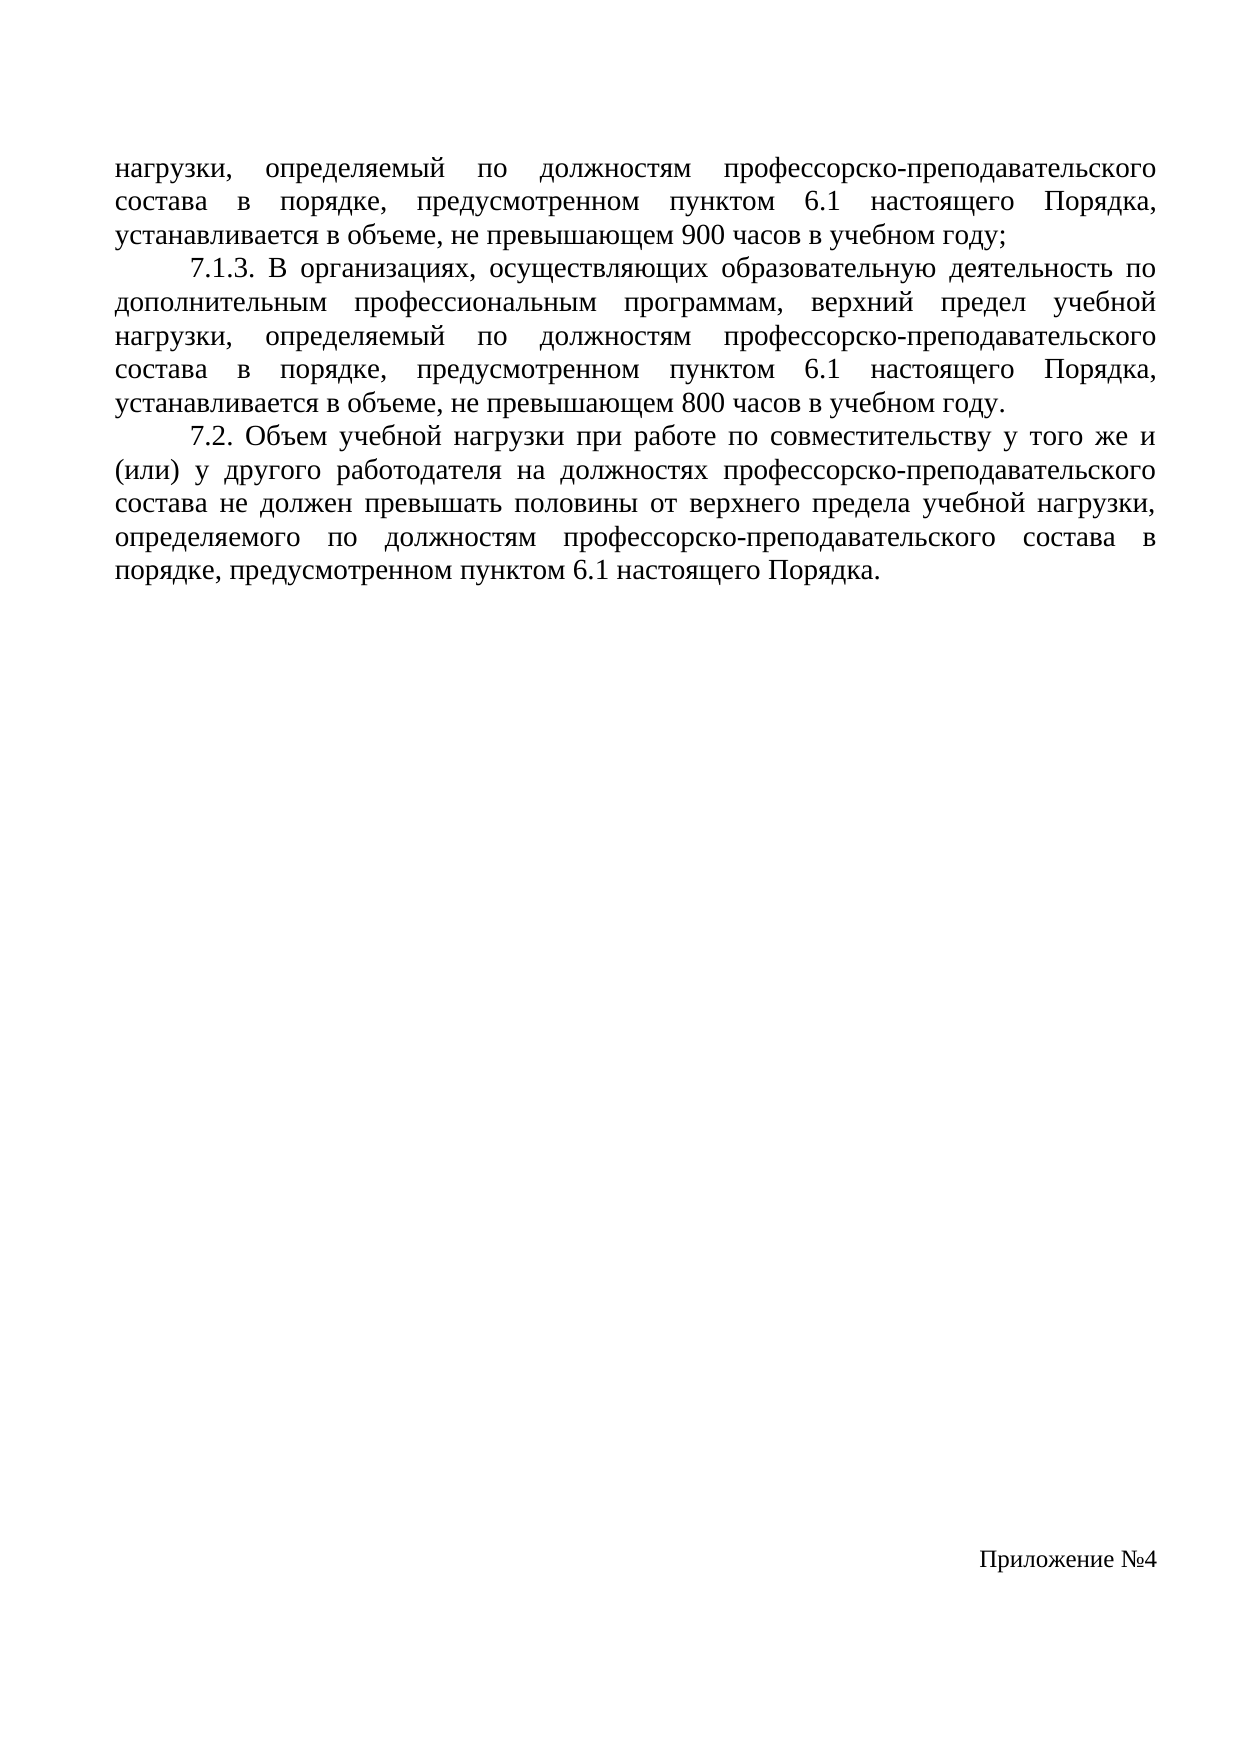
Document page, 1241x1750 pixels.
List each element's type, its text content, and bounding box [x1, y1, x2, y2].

text 7.2. Объем учебной нагрузки при работе по совместительству у того же и (или) у другого работодателя на должностях профессорско-преподавательского состава не должен превышать половины от верхнего предела учебной нагрузки, определяемого по должностям профессорско-преподавательского состава в порядке, предусмотренном пунктом 6.1 настоящего Порядка. [114, 418, 1157, 586]
text 7.1.3. В организациях, осуществляющих образовательную деятельность по дополнительным профессиональным программам, верхний предел учебной нагрузки, определяемый по должностям профессорско-преподавательского состава в порядке, предусмотренном пунктом 6.1 настоящего Порядка, устанавливается в объеме, не превышающем 800 часов в учебном году. [114, 251, 1157, 418]
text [114, 1544, 1157, 1573]
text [114, 150, 1157, 251]
